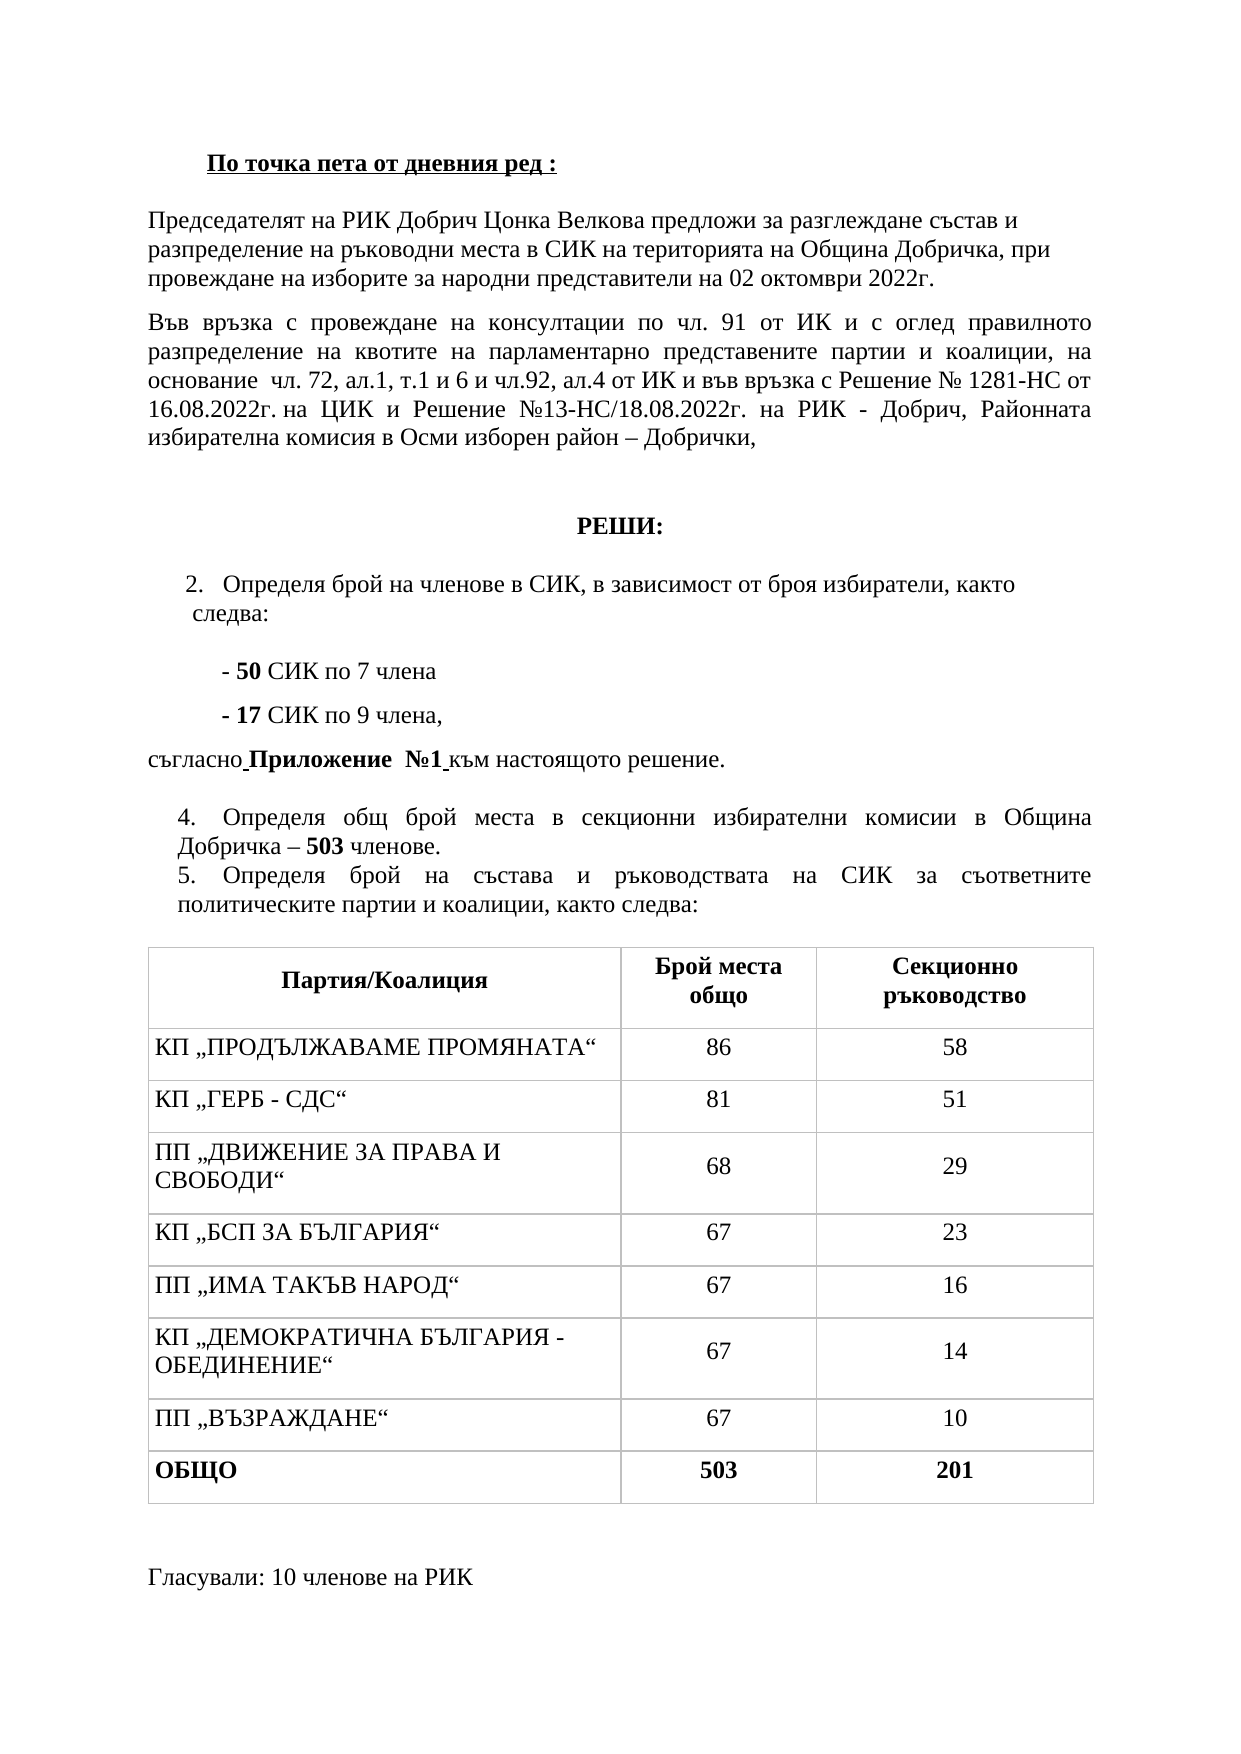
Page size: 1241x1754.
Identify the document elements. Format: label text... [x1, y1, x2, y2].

table_cell 58 [817, 1029, 1093, 1080]
table_cell 29 [817, 1133, 1093, 1213]
table_cell 503 [622, 1452, 816, 1502]
table_cell 86 [622, 1029, 816, 1080]
text По точка пета от дневния ред : [207, 148, 1093, 176]
table_cell 67 [622, 1400, 816, 1450]
table_cell 16 [817, 1267, 1093, 1317]
text - 50 СИК по 7 члена [221, 656, 1093, 684]
table_cell 67 [622, 1215, 816, 1265]
text - 17 СИК по 9 члена, [221, 700, 1093, 729]
text Гласували: 10 членове на РИК [148, 1562, 1093, 1591]
table_cell КП „БСП ЗА БЪЛГАРИЯ“ [149, 1215, 620, 1265]
table_cell КП „ГЕРБ - СДС“ [149, 1081, 620, 1132]
table_cell 201 [817, 1452, 1093, 1502]
table_cell ПП „ВЪЗРАЖДАНЕ“ [149, 1400, 620, 1450]
text Във връзка с провеждане на консултации по чл. 91 от ИК и с оглед правилното разпределение на квотите на парламентарно представените партии и коалиции, на основание чл. 72, ал.1, т.1 и 6 и чл.92, ал.4 от ИК и във връзка с Решение № 1281-НС от 16.08.2022г. на ЦИК и Решение №13-НС/18.08.2022г. на РИК - Добрич, Районната избирателна комисия в Осми изборен район – Добрички, [148, 307, 1093, 451]
table_cell КП „ДЕМОКРАТИЧНА БЪЛГАРИЯ - ОБЕДИНЕНИЕ“ [149, 1319, 620, 1398]
table_cell 67 [622, 1267, 816, 1317]
table_cell 81 [622, 1081, 816, 1132]
table_cell 23 [817, 1215, 1093, 1265]
table_cell 67 [622, 1319, 816, 1398]
table_cell 10 [817, 1400, 1093, 1450]
table_cell 68 [622, 1133, 816, 1213]
text РЕШИ: [148, 511, 1093, 540]
list Определя брой на членове в СИК, в зависимост от броя избиратели, както следва: [185, 569, 1093, 627]
table_cell 51 [817, 1081, 1093, 1132]
table_header Секционно ръководство [817, 948, 1093, 1027]
list Определя общ брой места в секционни избирателни комисии в Община Добричка – 503 членове. [177, 802, 1093, 860]
table_cell ПП „ДВИЖЕНИЕ ЗА ПРАВА И СВОБОДИ“ [149, 1133, 620, 1213]
table_header Брой места общо [622, 948, 816, 1027]
table_cell КП „ПРОДЪЛЖАВАМЕ ПРОМЯНАТА“ [149, 1029, 620, 1080]
table_cell ОБЩО [149, 1452, 620, 1502]
table_header Партия/Коалиция [149, 948, 620, 1027]
list Определя брой на състава и ръководствата на СИК за съответните политическите партии и коалиции, както следва: [177, 860, 1093, 917]
table_cell ПП „ИМА ТАКЪВ НАРОД“ [149, 1267, 620, 1317]
table_cell 14 [817, 1319, 1093, 1398]
text Председателят на РИК Добрич Цонка Велкова предложи за разглеждане състав и разпределение на ръководни места в СИК на територията на Община Добричка, при провеждане на изборите за народни представители на 02 октомври 2022г. [148, 206, 1093, 292]
text съгласно Приложение №1 към настоящото решение. [148, 744, 1093, 773]
